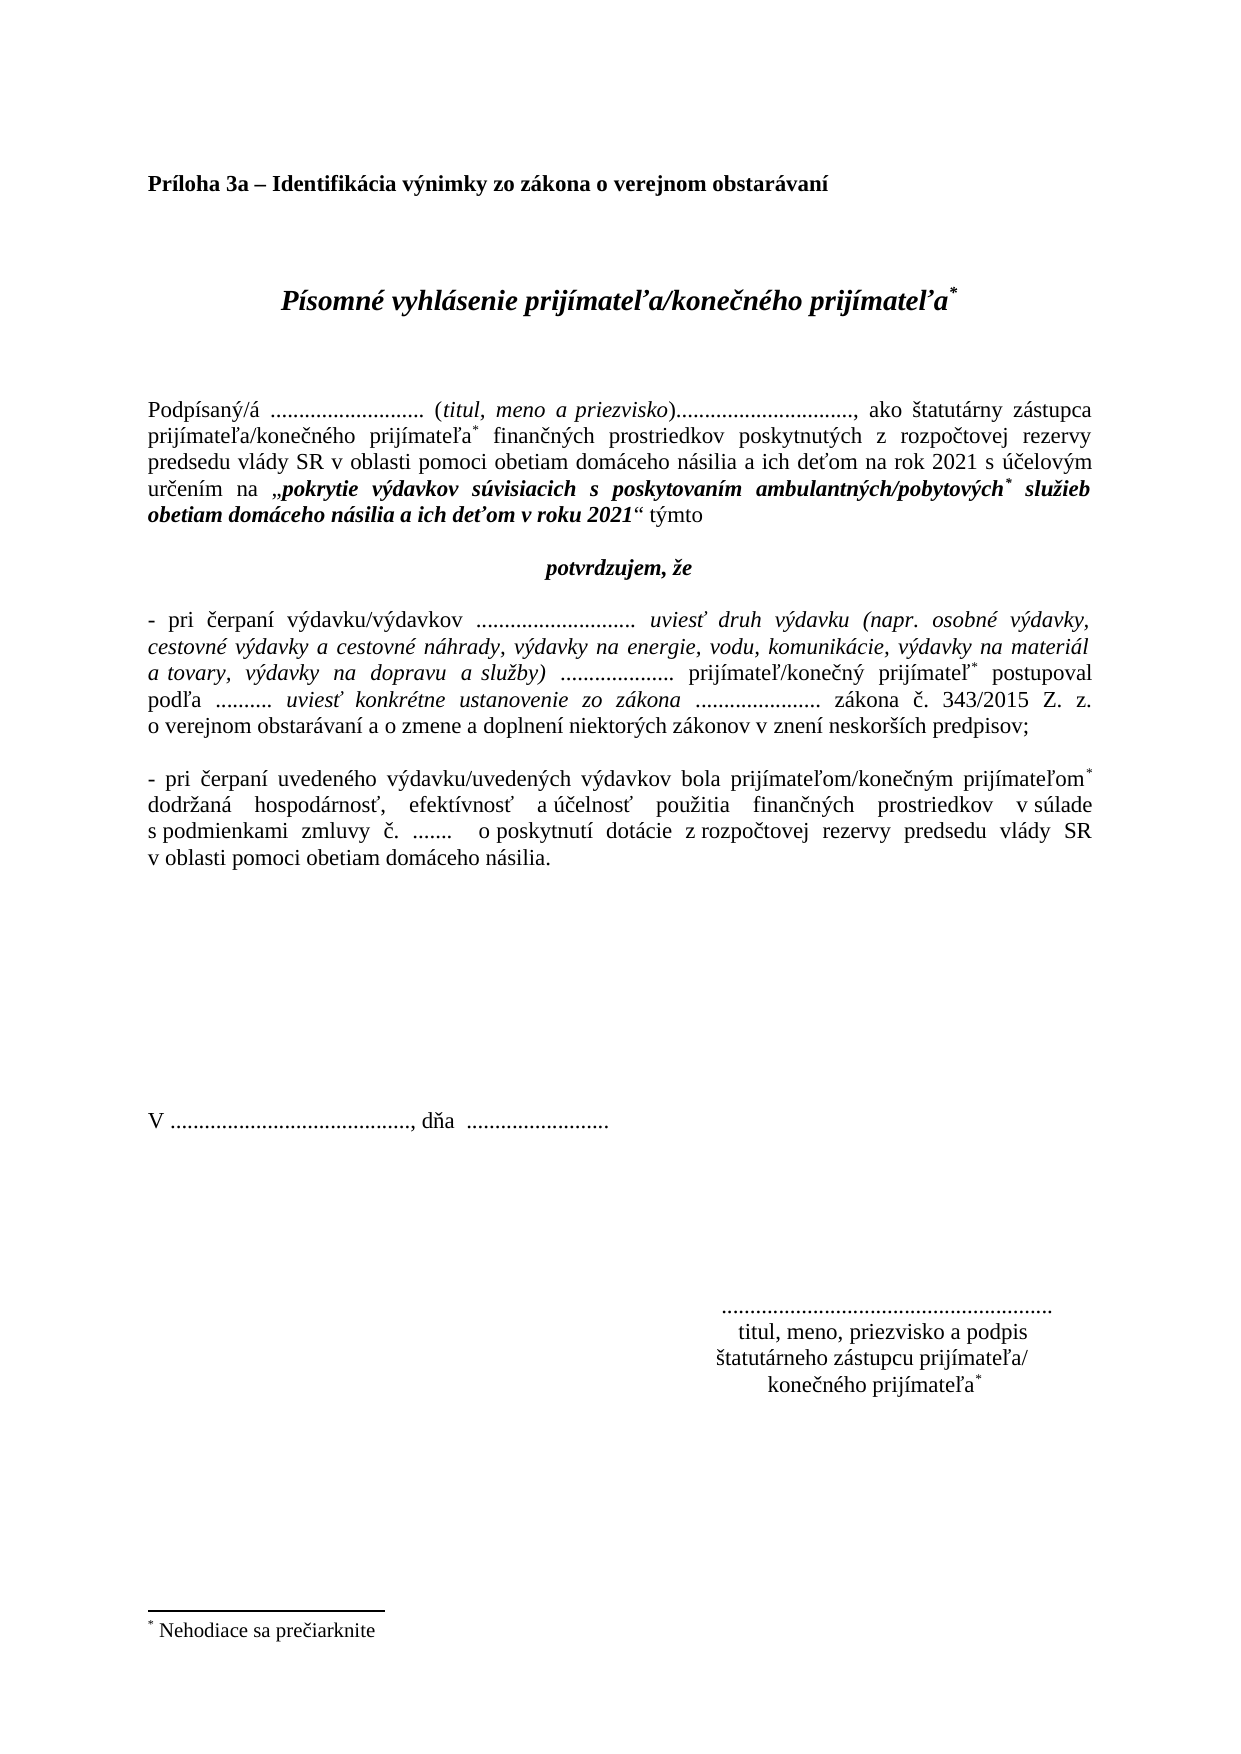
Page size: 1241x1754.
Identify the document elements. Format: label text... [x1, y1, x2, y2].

text potvrdzujem, že [148, 554, 1092, 580]
text - pri čerpaní výdavku/výdavkov ............................ uviesť druh výdavku (napr. osobné výdavky, cestovné výdavky a cestovné náhrady, výdavky na energie, vodu, komunikácie, výdavky na materiál a tovary, výdavky na dopravu a služby) .................... prijímateľ/konečný prijímateľ* postupoval podľa .......... uviesť konkrétne ustanovenie zo zákona ...................... zákona č. 343/2015 Z. z. o verejnom obstarávaní a o zmene a doplnení niektorých zákonov v znení neskorších predpisov; [148, 607, 1092, 738]
text titul, meno, priezvisko a podpis [148, 1318, 1092, 1344]
text .......................................................... [148, 1292, 1092, 1318]
text Podpísaný/á ........................... (titul, meno a priezvisko)..............................., ako štatutárny zástupca prijímateľa/konečného prijímateľa* finančných prostriedkov poskytnutých z rozpočtovej rezervy predsedu vlády SR v oblasti pomoci obetiam domáceho násilia a ich deťom na rok 2021 s účelovým určením na „pokrytie výdavkov súvisiacich s poskytovaním ambulantných/pobytových* služieb obetiam domáceho násilia a ich deťom v roku 2021“ týmto [148, 396, 1092, 527]
text Príloha 3a – Identifikácia výnimky zo zákona o verejnom obstarávaní [148, 171, 1092, 197]
text V .........................................., dňa ......................... [148, 1107, 1092, 1134]
text štatutárneho zástupcu prijímateľa/ [590, 1344, 1092, 1371]
text Písomné vyhlásenie prijímateľa/konečného prijímateľa* [148, 283, 1092, 317]
text konečného prijímateľa* [590, 1371, 1092, 1397]
text - pri čerpaní uvedeného výdavku/uvedených výdavkov bola prijímateľom/konečným prijímateľom* dodržaná hospodárnosť, efektívnosť a účelnosť použitia finančných prostriedkov v súlade s podmienkami zmluvy č. ....... o poskytnutí dotácie z rozpočtovej rezervy predsedu vlády SR v oblasti pomoci obetiam domáceho násilia. [148, 765, 1092, 870]
